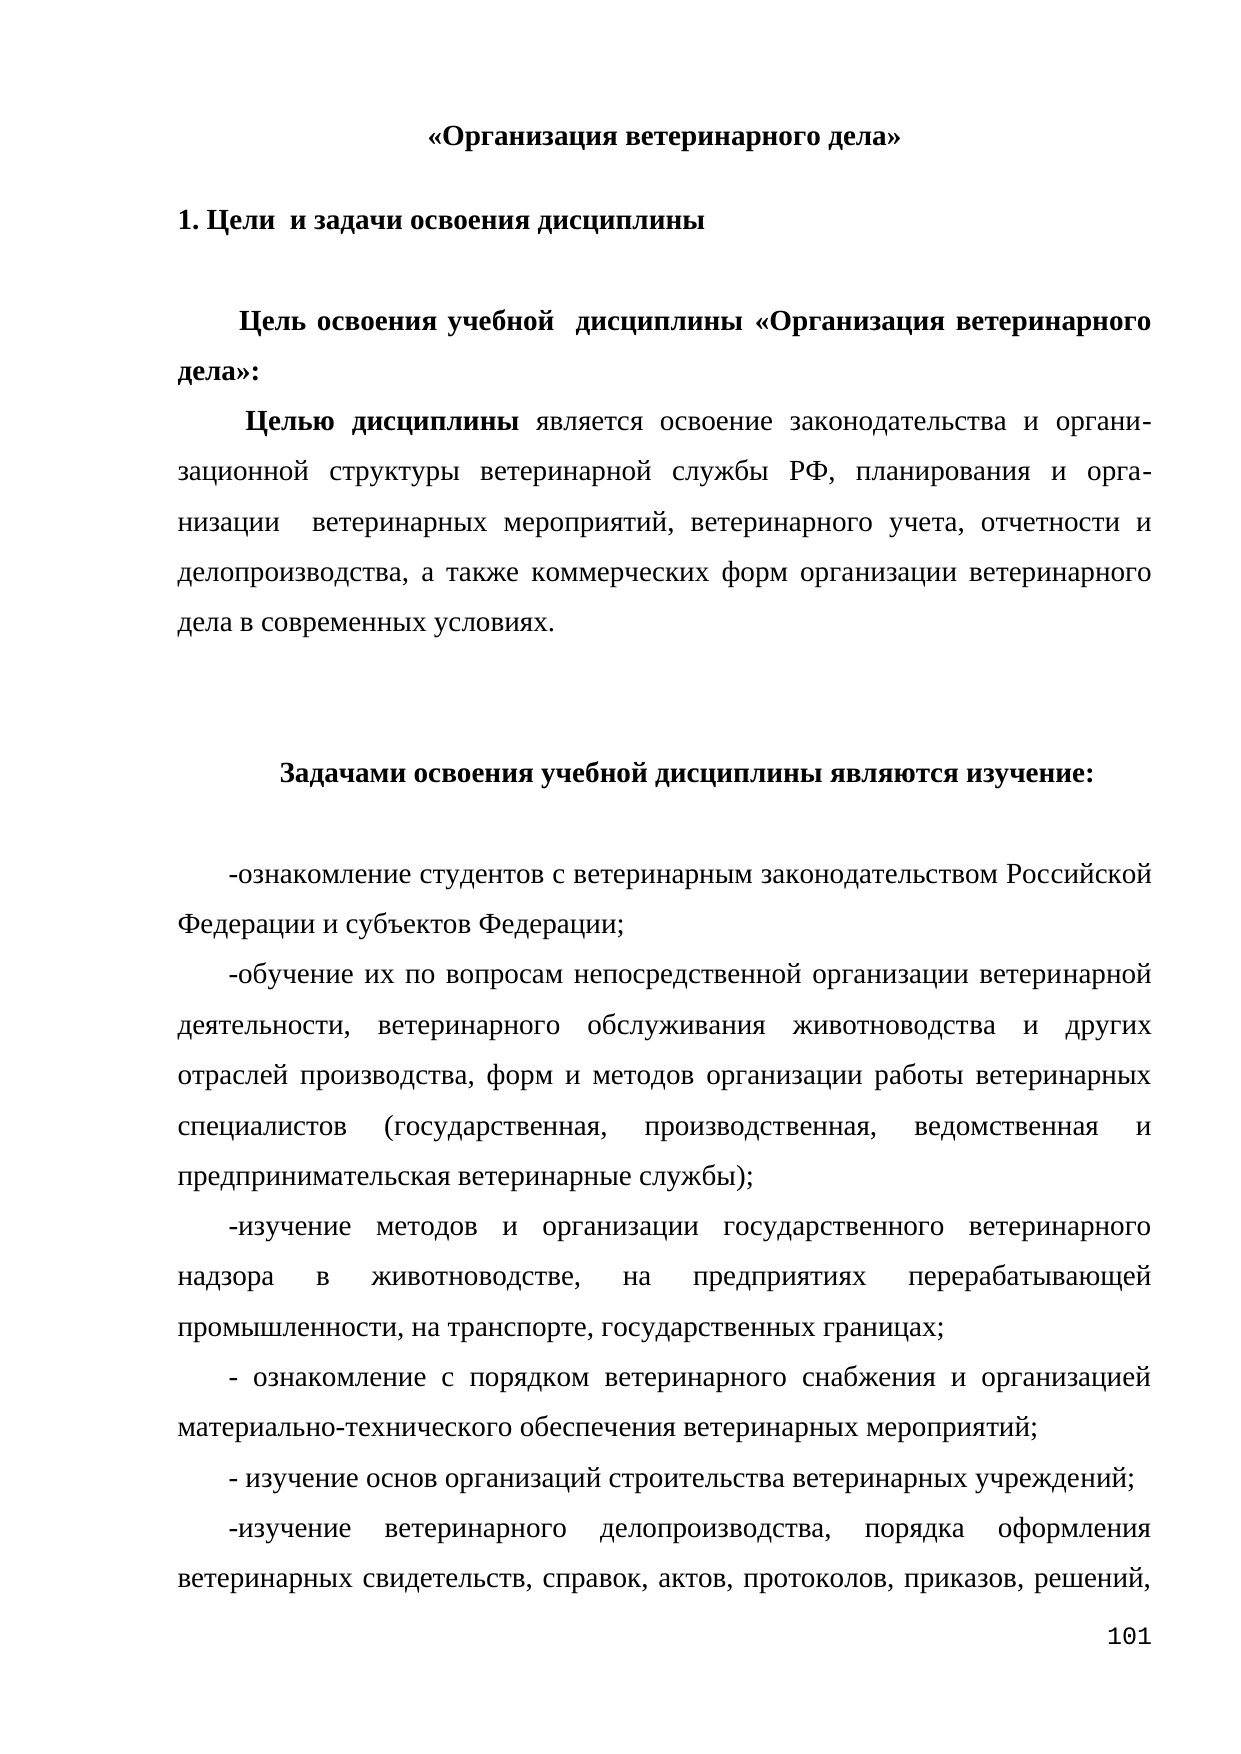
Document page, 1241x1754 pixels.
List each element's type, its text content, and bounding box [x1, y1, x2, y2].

text -обучение их по вопросам непосредственной организации ветеринарной деятельности, ветеринарного обслуживания животноводства и других отраслей производства, форм и методов организации работы ветеринарных специалистов (государственная, производственная, ведомственная и предпринимательская ветеринарные службы); [177, 957, 1152, 1191]
text 1. Цели и задачи освоения дисциплины [177, 202, 1152, 236]
text «Организация ветеринарного дела» [177, 118, 1152, 152]
text - изучение основ организаций строительства ветеринарных учреждений; [177, 1460, 1152, 1493]
text Задачами освоения учебной дисциплины являются изучение: [177, 755, 1152, 789]
text Цель освоения учебной дисциплины «Организация ветеринарного дела»: [177, 303, 1152, 386]
text - ознакомление с порядком ветеринарного снабжения и организацией материально-технического обеспечения ветеринарных мероприятий; [177, 1359, 1152, 1443]
text -ознакомление студентов с ветеринарным законодательством Российской Федерации и субъектов Федерации; [177, 856, 1152, 940]
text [177, 1510, 1152, 1594]
text Целью дисциплины является освоение законодательства и организационной структуры ветеринарной службы РФ, планирования и организации ветеринарных мероприятий, ветеринарного учета, отчетности и делопроизводства, а также коммерческих форм организации ветеринарного дела в современных условиях. [177, 403, 1152, 638]
text -изучение методов и организации государственного ветеринарного надзора в животноводстве, на предприятиях перерабатывающей промышленности, на транспорте, государственных границах; [177, 1208, 1152, 1342]
